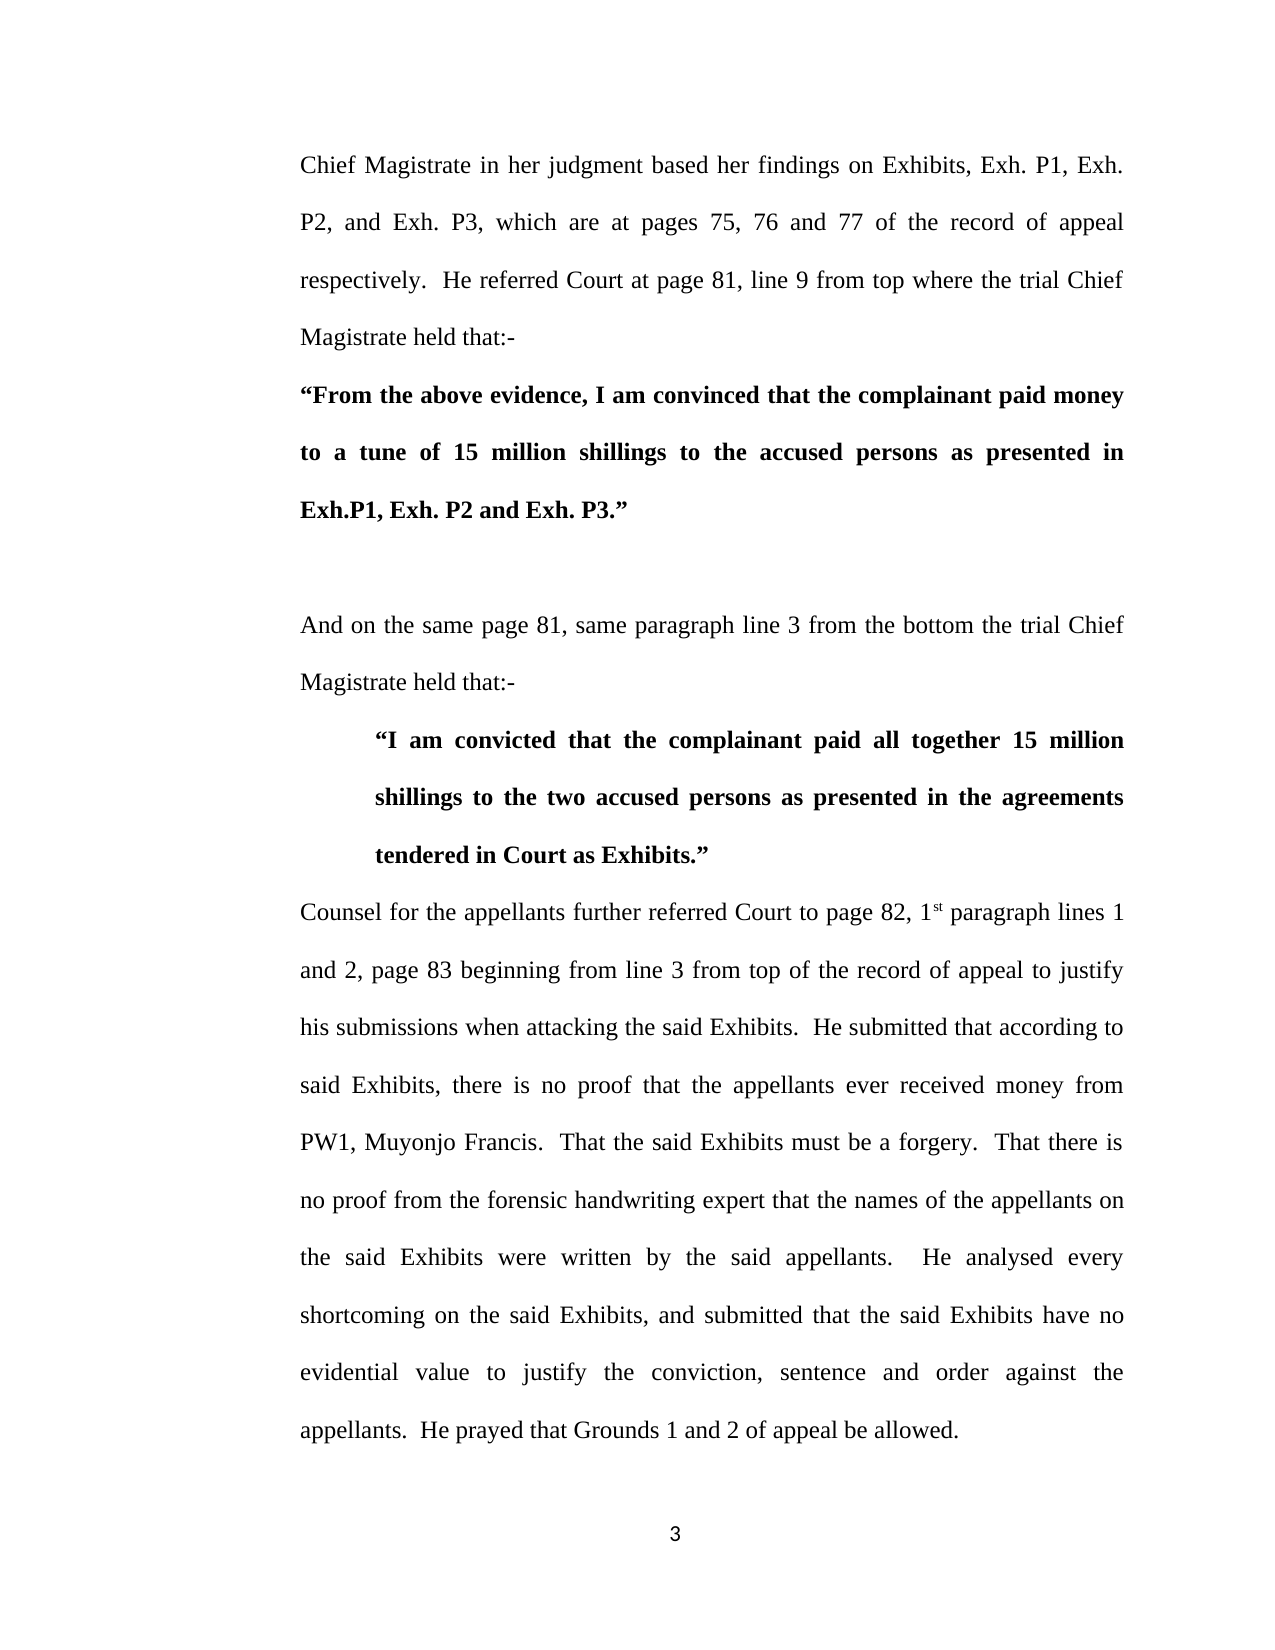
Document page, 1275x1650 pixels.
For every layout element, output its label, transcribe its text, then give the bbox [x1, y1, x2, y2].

text “I am convicted that the complainant paid all together 15 million shillings to the two accused persons as presented in the agreements tendered in Court as Exhibits.” [375, 725, 1125, 869]
text “From the above evidence, I am convinced that the complainant paid money to a tune of 15 million shillings to the accused persons as presented in Exh.P1, Exh. P2 and Exh. P3.” [300, 380, 1125, 524]
text Chief Magistrate in her judgment based her findings on Exhibits, Exh. P1, Exh. P2, and Exh. P3, which are at pages 75, 76 and 77 of the record of appeal respectively. He referred Court at page 81, line 9 from top where the trial Chief Magistrate held that:- [300, 150, 1125, 351]
text And on the same page 81, same paragraph line 3 from the bottom the trial Chief Magistrate held that:- [300, 610, 1125, 696]
text Counsel for the appellants further referred Court to page 82, 1st paragraph lines 1 and 2, page 83 beginning from line 3 from top of the record of appeal to justify his submissions when attacking the said Exhibits. He submitted that according to said Exhibits, there is no proof that the appellants ever received money from PW1, Muyonjo Francis. That the said Exhibits must be a forgery. That there is no proof from the forensic handwriting expert that the names of the appellants on the said Exhibits were written by the said appellants. He analysed every shortcoming on the said Exhibits, and submitted that the said Exhibits have no evidential value to justify the conviction, sentence and order against the appellants. He prayed that Grounds 1 and 2 of appeal be allowed. [300, 897, 1125, 1444]
